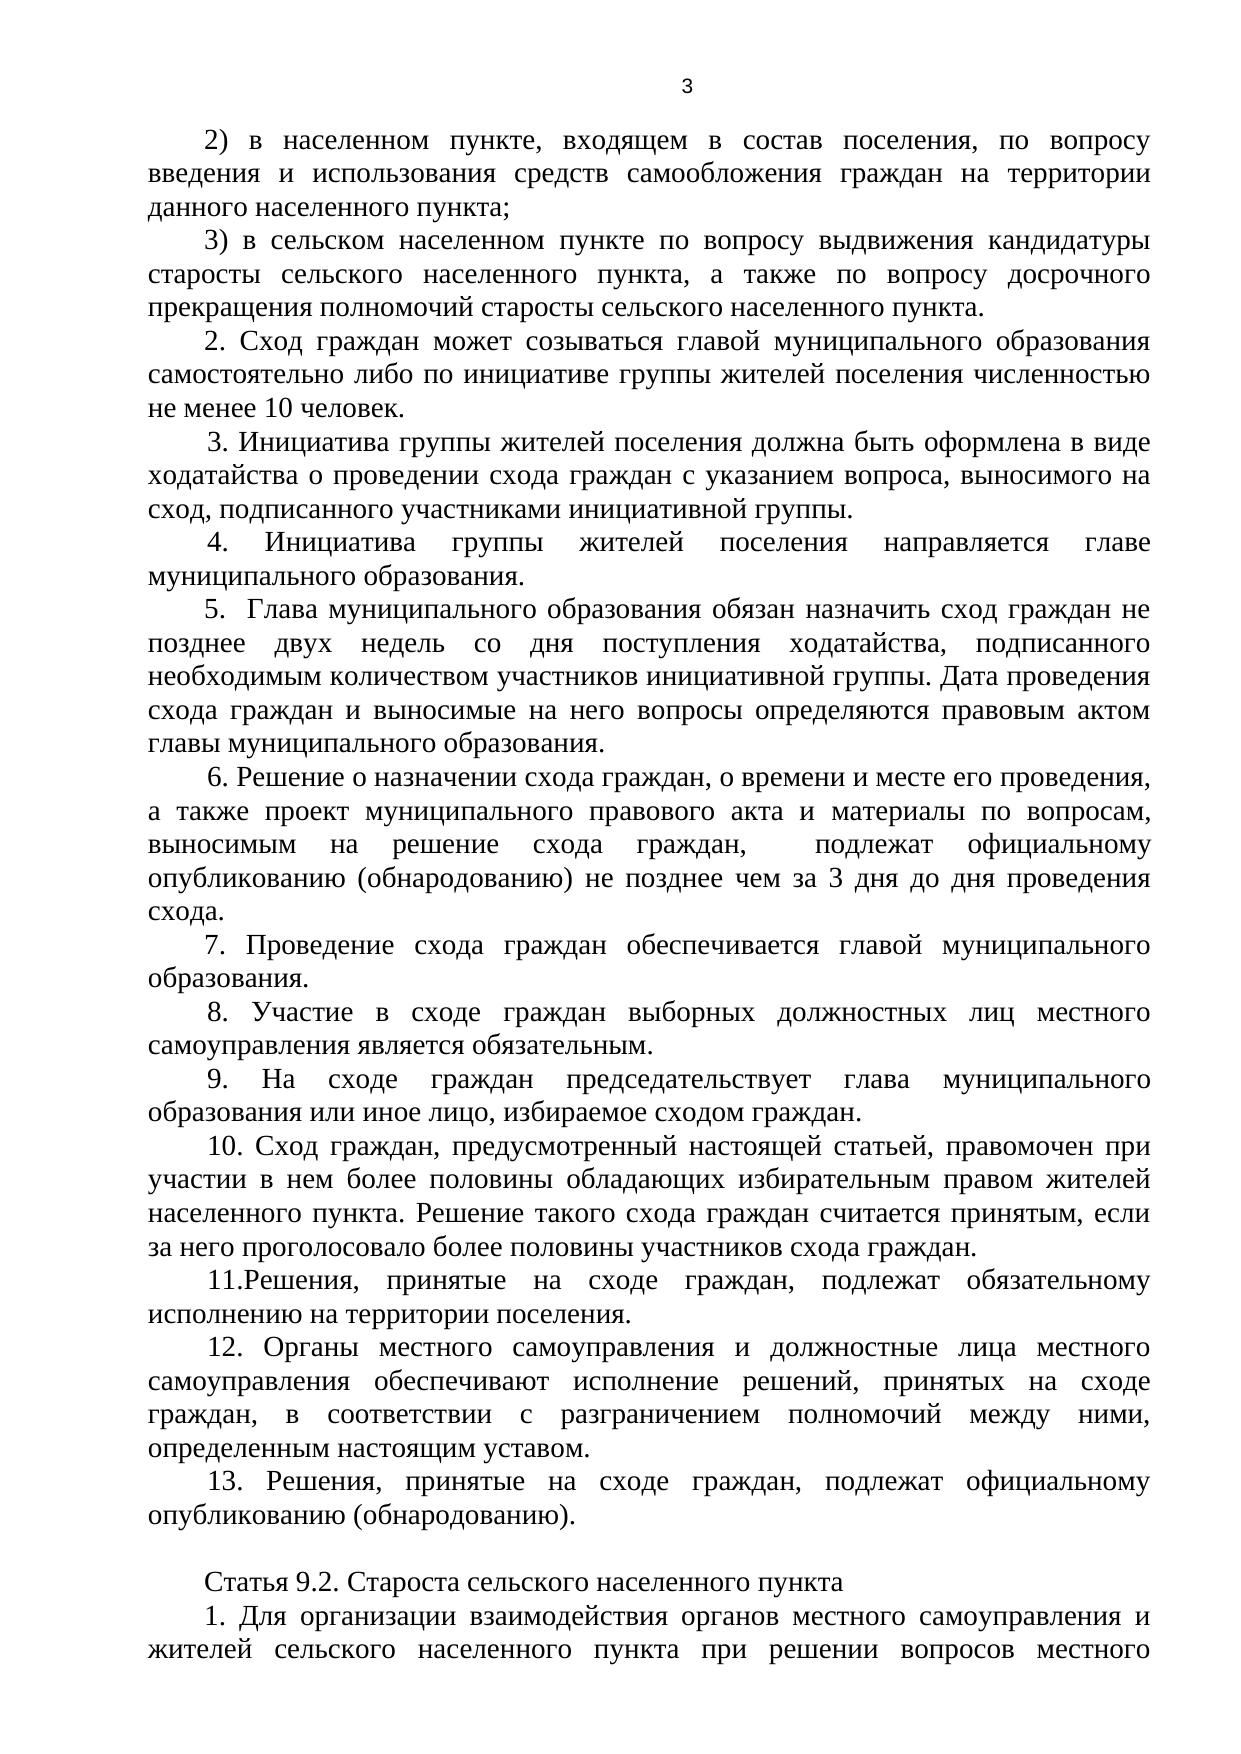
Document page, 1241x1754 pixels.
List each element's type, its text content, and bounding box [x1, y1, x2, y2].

text 6. Решение о назначении схода граждан, о времени и месте его проведения, а также проект муниципального правового акта и материалы по вопросам, выносимым на решение схода граждан, подлежат официальному опубликованию (обнародованию) не позднее чем за 3 дня до дня проведения схода. [148, 759, 1152, 927]
text 7. Проведение схода граждан обеспечивается главой муниципального образования. [148, 927, 1152, 994]
text 4. Инициатива группы жителей поселения направляется главе муниципального образования. [148, 524, 1152, 591]
text 8. Участие в сходе граждан выборных должностных лиц местного самоуправления является обязательным. [148, 994, 1152, 1061]
text 12. Органы местного самоуправления и должностные лица местного самоуправления обеспечивают исполнение решений, принятых на сходе граждан, в соответствии с разграничением полномочий между ними, определенным настоящим уставом. [148, 1329, 1152, 1463]
text 9. На сходе граждан председательствует глава муниципального образования или иное лицо, избираемое сходом граждан. [148, 1061, 1152, 1128]
text 11.Решения, принятые на сходе граждан, подлежат обязательному исполнению на территории поселения. [148, 1262, 1152, 1329]
text 3) в сельском населенном пункте по вопросу выдвижения кандидатуры старосты сельского населенного пункта, а также по вопросу досрочного прекращения полномочий старосты сельского населенного пункта. [148, 222, 1152, 323]
text 5. Глава муниципального образования обязан назначить сход граждан не позднее двух недель со дня поступления ходатайства, подписанного необходимым количеством участников инициативной группы. Дата проведения схода граждан и выносимые на него вопросы определяются правовым актом главы муниципального образования. [148, 591, 1152, 759]
text 2) в населенном пункте, входящем в состав поселения, по вопросу введения и использования средств самообложения граждан на территории данного населенного пункта; [148, 122, 1152, 222]
text 10. Сход граждан, предусмотренный настоящей статьей, правомочен при участии в нем более половины обладающих избирательным правом жителей населенного пункта. Решение такого схода граждан считается принятым, если за него проголосовало более половины участников схода граждан. [148, 1128, 1152, 1262]
text 13. Решения, принятые на сходе граждан, подлежат официальному опубликованию (обнародованию). [148, 1463, 1152, 1531]
text Статья 9.2. Староста сельского населенного пункта [148, 1564, 1152, 1598]
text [148, 1598, 1152, 1665]
text 2. Сход граждан может созываться главой муниципального образования самостоятельно либо по инициативе группы жителей поселения численностью не менее 10 человек. [148, 323, 1152, 424]
text 3. Инициатива группы жителей поселения должна быть оформлена в виде ходатайства о проведении схода граждан с указанием вопроса, выносимого на сход, подписанного участниками инициативной группы. [148, 424, 1152, 524]
